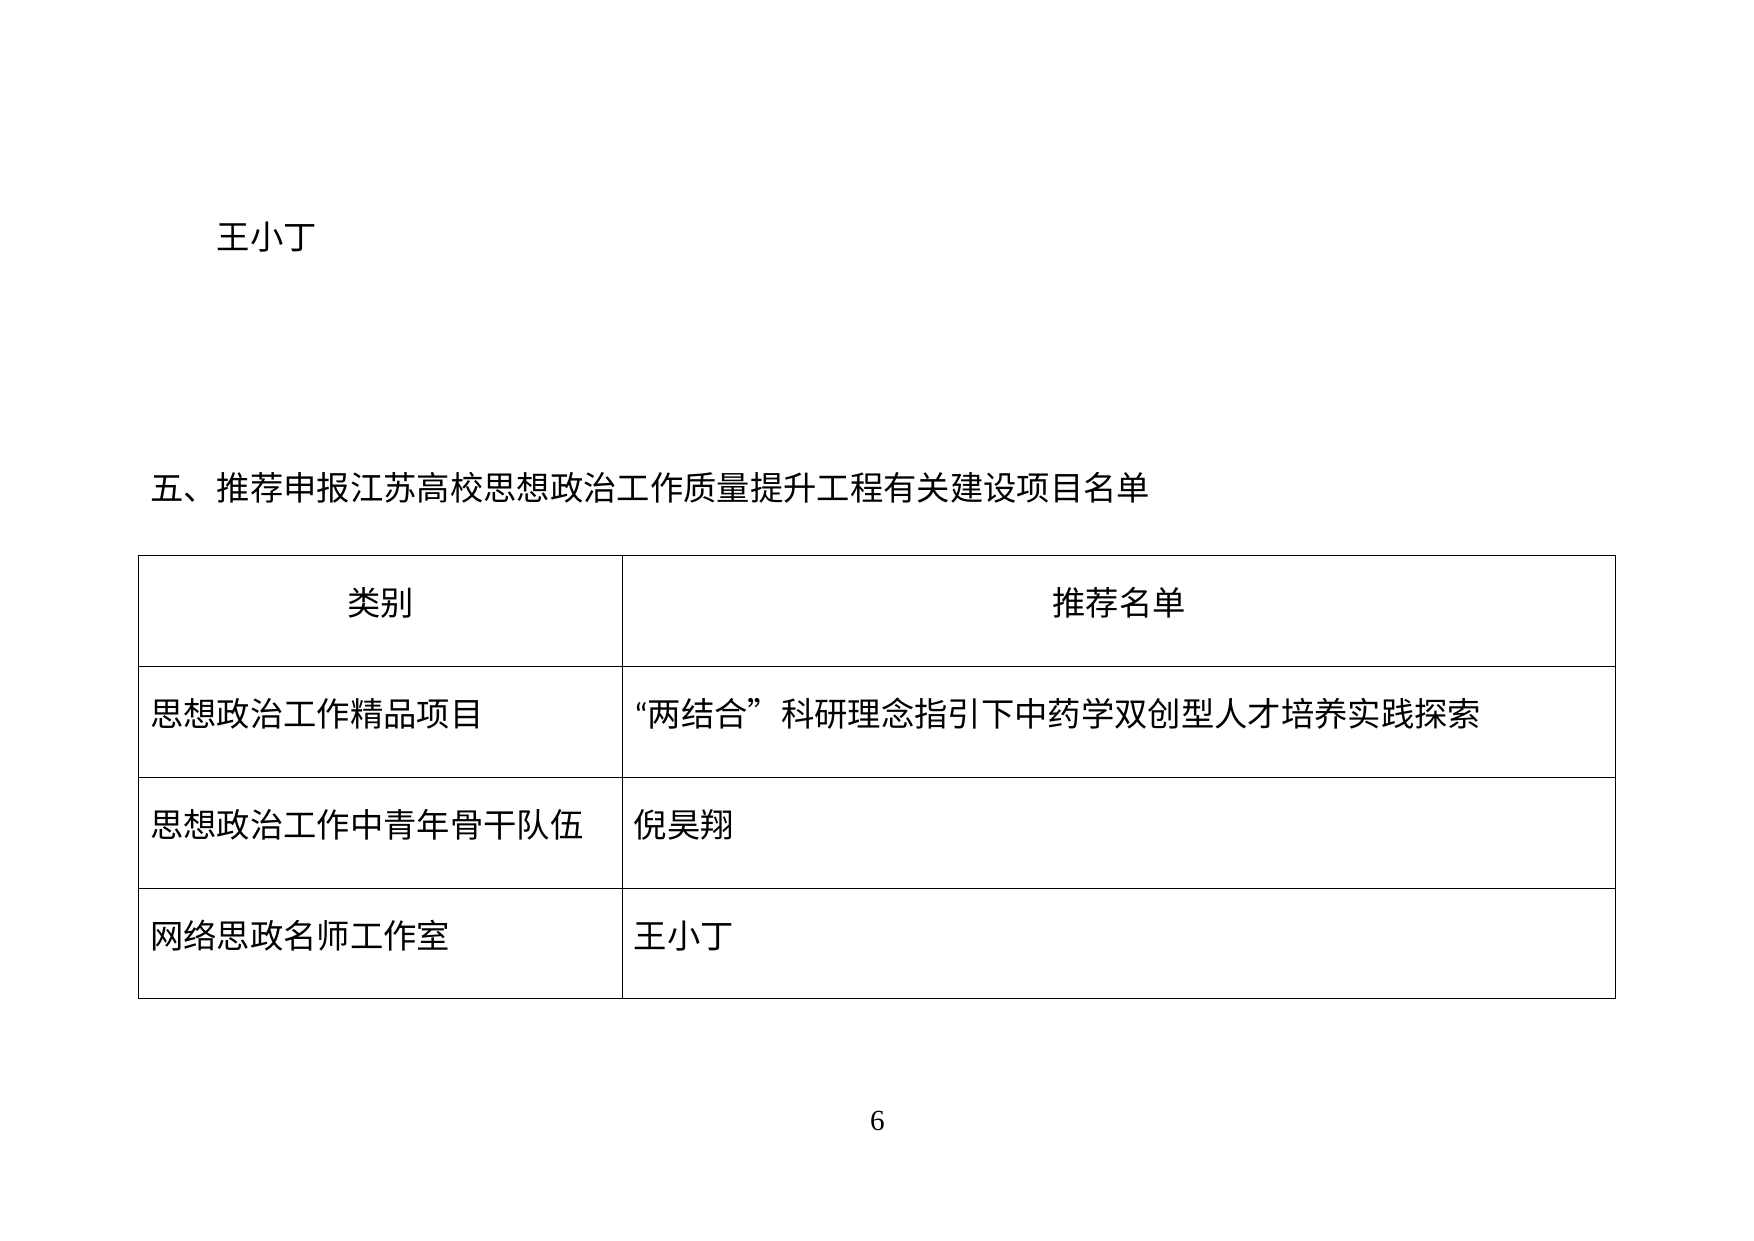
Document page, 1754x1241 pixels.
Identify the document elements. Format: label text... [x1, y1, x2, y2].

table_cell 思想政治工作中青年骨干队伍 [139, 778, 622, 887]
table_header 类别 [139, 556, 622, 666]
table_cell “两结合”科研理念指引下中药学双创型人才培养实践探索 [623, 667, 1615, 777]
text 王小丁 [150, 189, 1604, 280]
table_cell 倪昊翔 [623, 778, 1615, 887]
table_cell 王小丁 [623, 889, 1615, 998]
table_cell 思想政治工作精品项目 [139, 667, 622, 777]
table_cell 网络思政名师工作室 [139, 889, 622, 998]
table_header 推荐名单 [623, 556, 1615, 666]
text 五、推荐申报江苏高校思想政治工作质量提升工程有关建设项目名单 [150, 440, 1604, 531]
